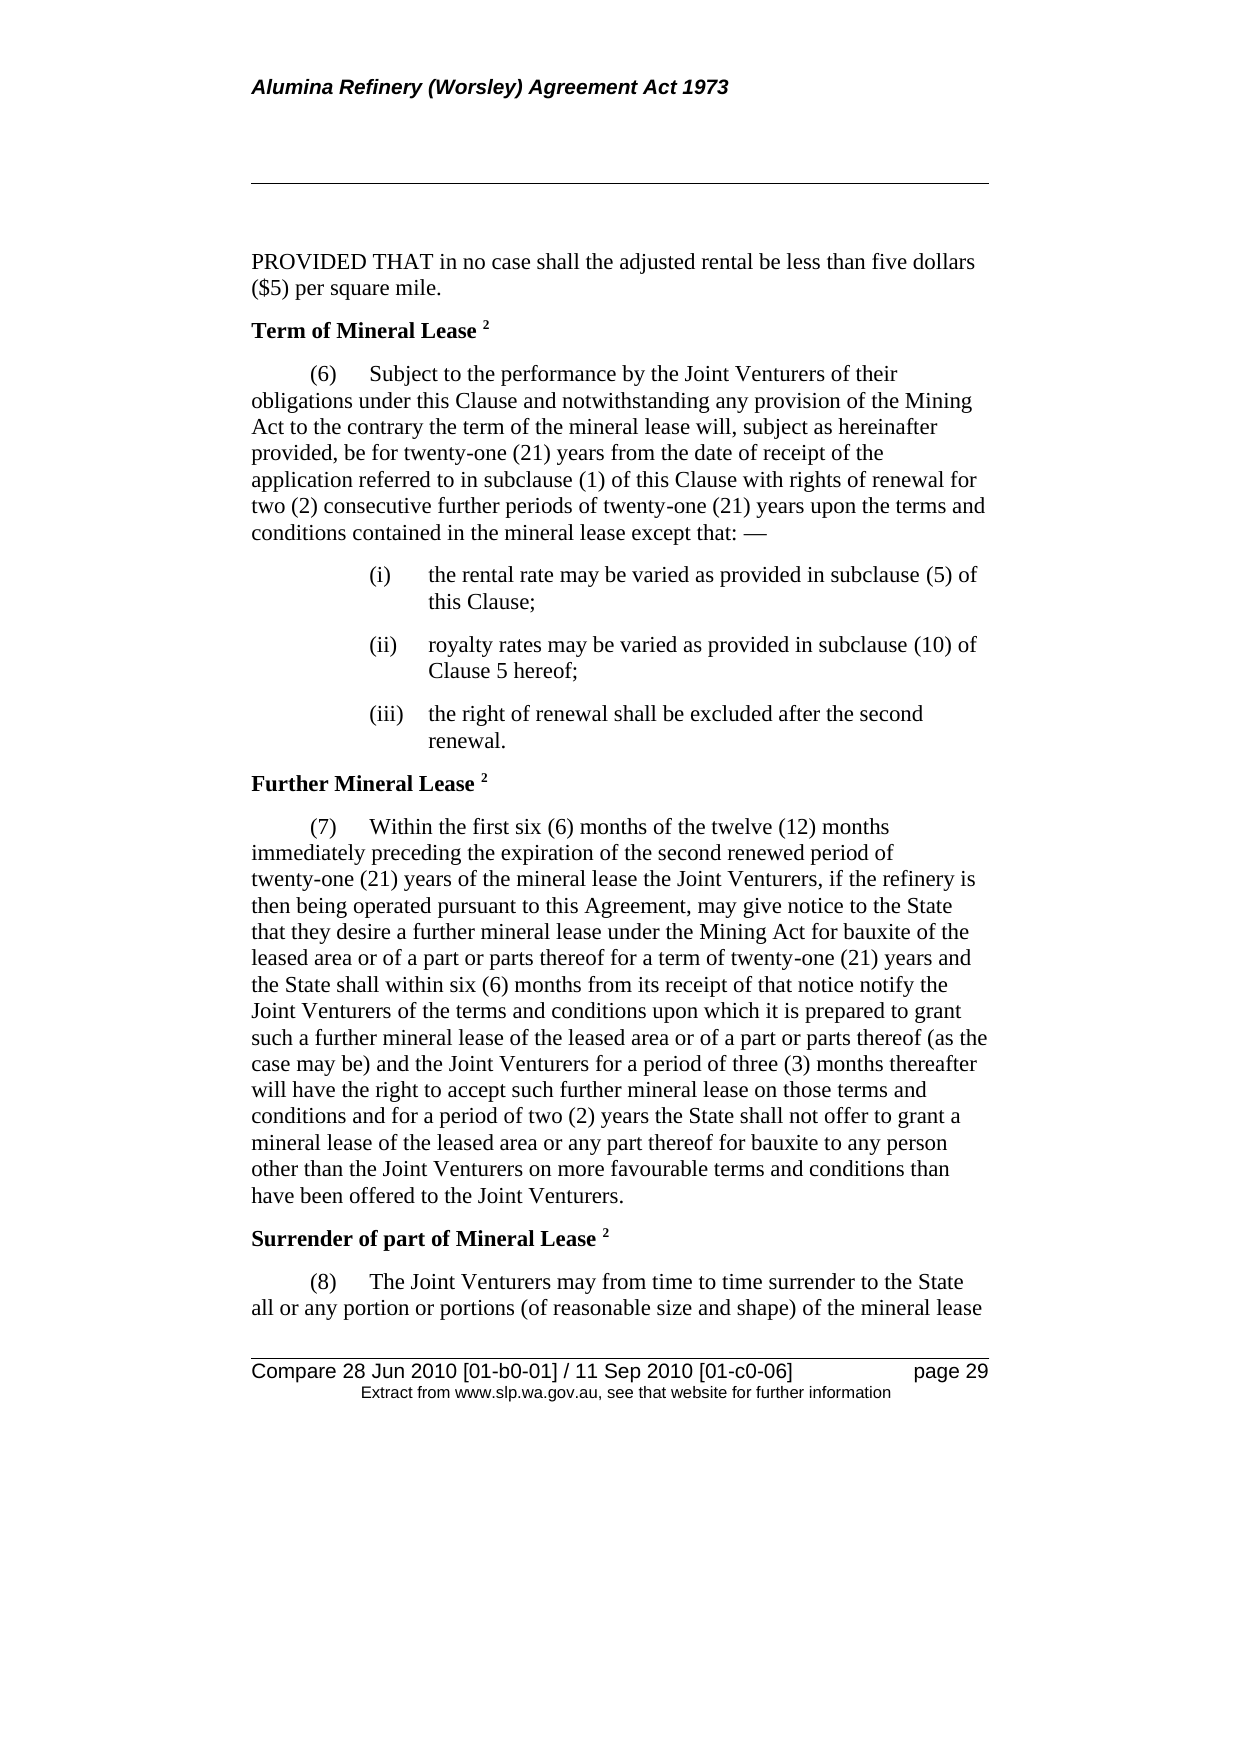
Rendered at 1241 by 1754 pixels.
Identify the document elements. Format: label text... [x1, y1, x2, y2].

text (iii) the right of renewal shall be excluded after the second renewal. [219, 700, 989, 753]
text (7) Within the first six (6) months of the twelve (12) months immediately preceding the expiration of the second renewed period of twenty-one (21) years of the mineral lease the Joint Venturers, if the refinery is then being operated pursuant to this Agreement, may give notice to the State that they desire a further mineral lease under the Mining Act for bauxite of the leased area or of a part or parts thereof for a term of twenty-one (21) years and the State shall within six (6) months from its receipt of that notice notify the Joint Venturers of the terms and conditions upon which it is prepared to grant such a further mineral lease of the leased area or of a part or parts thereof (as the case may be) and the Joint Venturers for a period of three (3) months thereafter will have the right to accept such further mineral lease on those terms and conditions and for a period of two (2) years the State shall not offer to grant a mineral lease of the leased area or any part thereof for bauxite to any person other than the Joint Venturers on more favourable terms and conditions than have been offered to the Joint Venturers. [251, 813, 989, 1208]
text Term of Mineral Lease 2 [251, 317, 989, 344]
text PROVIDED THAT in no case shall the adjusted rental be less than five dollars ($5) per square mile. [251, 248, 989, 301]
text Further Mineral Lease 2 [251, 770, 989, 796]
text (i) the rental rate may be varied as provided in subclause (5) of this Clause; [219, 562, 989, 614]
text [251, 1268, 989, 1320]
text (ii) royalty rates may be varied as provided in subclause (10) of Clause 5 hereof; [219, 631, 989, 684]
text Surrender of part of Mineral Lease 2 [251, 1225, 989, 1251]
text (6) Subject to the performance by the Joint Venturers of their obligations under this Clause and notwithstanding any provision of the Mining Act to the contrary the term of the mineral lease will, subject as hereinafter provided, be for twenty-one (21) years from the date of receipt of the application referred to in subclause (1) of this Clause with rights of renewal for two (2) consecutive further periods of twenty-one (21) years upon the terms and conditions contained in the mineral lease except that: — [251, 360, 989, 545]
